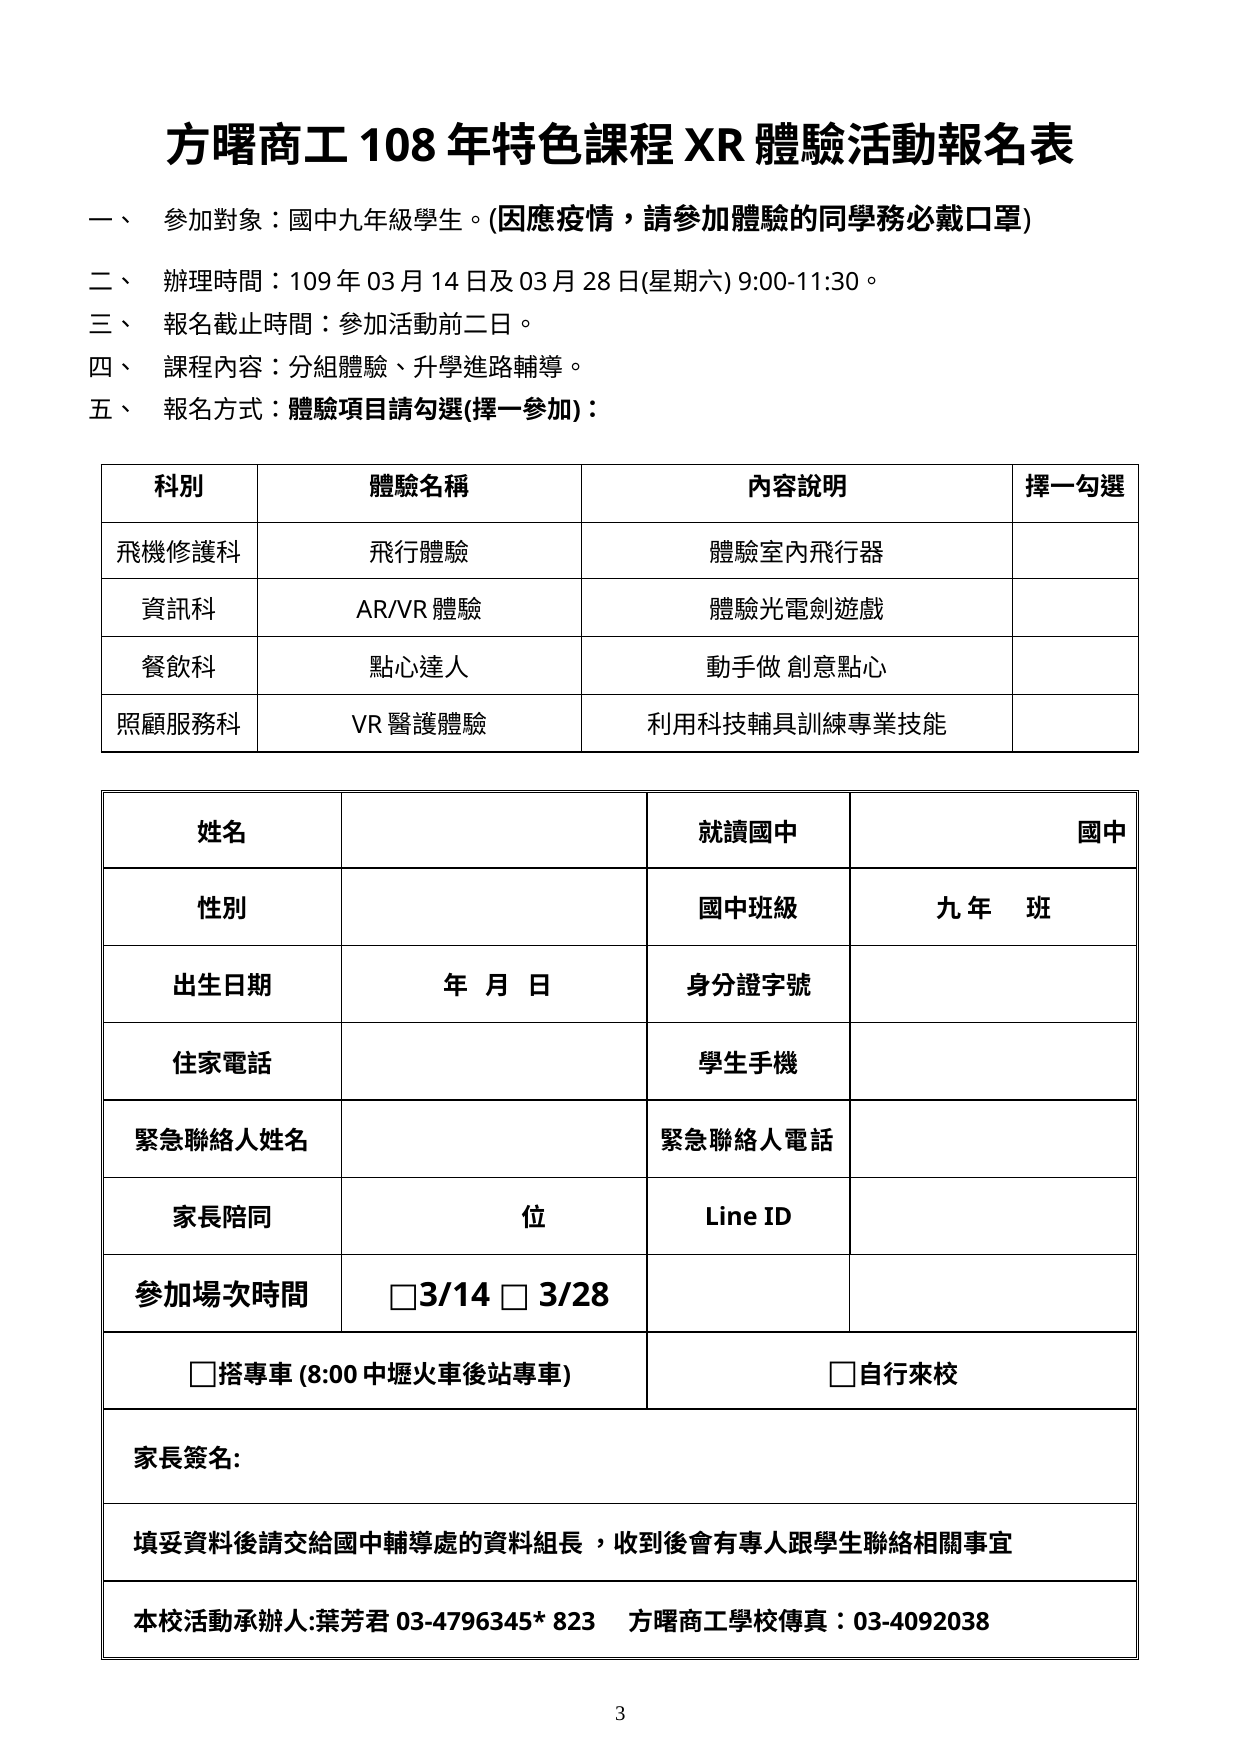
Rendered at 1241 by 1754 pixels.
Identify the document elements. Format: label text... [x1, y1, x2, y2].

list 課程內容：分組體驗、升學進路輔導。 [89, 346, 1152, 384]
table_cell 參加場次時間 [104, 1255, 341, 1331]
table_cell 利用科技輔具訓練專業技能 [582, 695, 1012, 751]
table_cell Line ID [648, 1178, 849, 1254]
table_cell [342, 1101, 646, 1176]
table_cell □自行來校 [648, 1333, 1136, 1408]
table_cell [1013, 579, 1138, 636]
table_cell 飛行體驗 [258, 523, 581, 578]
table_header 就讀國中 [648, 793, 849, 867]
table_cell 性別 [104, 869, 341, 944]
table_header 姓名 [104, 793, 341, 867]
table_cell 家長簽名: [104, 1410, 1136, 1503]
list 報名方式：體驗項目請勾選(擇一參加)： [89, 389, 1152, 427]
table_cell □搭專車 (8:00中壢火車後站專車) [104, 1333, 646, 1408]
list 參加對象：國中九年級學生。(因應疫情，請參加體驗的同學務必戴口罩) [89, 179, 1152, 254]
table_cell [1013, 695, 1138, 751]
table_cell 九 年 班 [851, 869, 1136, 944]
table_header 內容說明 [582, 465, 1012, 522]
table_cell [851, 946, 1136, 1022]
table_cell 動手做 創意點心 [582, 637, 1012, 693]
table_cell VR醫護體驗 [258, 695, 581, 751]
table_header [342, 793, 646, 867]
table_cell 餐飲科 [102, 637, 257, 693]
table_cell 年 月 日 [342, 946, 646, 1022]
table_cell [851, 1178, 1136, 1254]
text 方曙商工108年特色課程XR體驗活動報名表 [89, 104, 1152, 179]
table_cell 學生手機 [648, 1023, 849, 1099]
table_cell 本校活動承辦人:葉芳君 03-4796345* 823 方曙商工學校傳真：03-4092038 [104, 1582, 1136, 1657]
table_cell [850, 1255, 1136, 1331]
table_cell [851, 1101, 1136, 1176]
table_cell 位 [342, 1178, 646, 1254]
table_header 擇一勾選 [1013, 465, 1138, 522]
table_cell 體驗室內飛行器 [582, 523, 1012, 578]
table_cell 資訊科 [102, 579, 257, 636]
table_cell [1013, 637, 1138, 693]
table_cell [851, 1023, 1136, 1099]
table_cell 緊急聯絡人電話 [648, 1101, 849, 1176]
table_cell 家長陪同 [104, 1178, 341, 1254]
table_cell 身分證字號 [648, 946, 849, 1022]
table_cell 照顧服務科 [102, 695, 257, 751]
table_header 國中 [851, 793, 1136, 867]
table_cell 住家電話 [104, 1023, 341, 1099]
table_cell [342, 1023, 646, 1099]
table_header 體驗名稱 [258, 465, 581, 522]
table_cell [648, 1255, 849, 1331]
list 報名截止時間：參加活動前二日。 [89, 303, 1152, 341]
table_cell 國中班級 [648, 869, 849, 944]
table_cell 緊急聯絡人姓名 [104, 1101, 341, 1176]
table_cell 填妥資料後請交給國中輔導處的資料組長 ，收到後會有專人跟學生聯絡相關事宜 [104, 1504, 1136, 1580]
table_cell AR/VR體驗 [258, 579, 581, 636]
table_cell 體驗光電劍遊戲 [582, 579, 1012, 636]
table_cell [342, 869, 646, 944]
table_cell 出生日期 [104, 946, 341, 1022]
list 辦理時間：109年03月14日及03月28日(星期六) 9:00-11:30。 [89, 261, 1152, 298]
table_cell 點心達人 [258, 637, 581, 693]
table_header 科別 [102, 465, 257, 522]
table_cell [1013, 523, 1138, 578]
table_cell 飛機修護科 [102, 523, 257, 578]
table_cell □3/14 □ 3/28 [342, 1255, 646, 1331]
